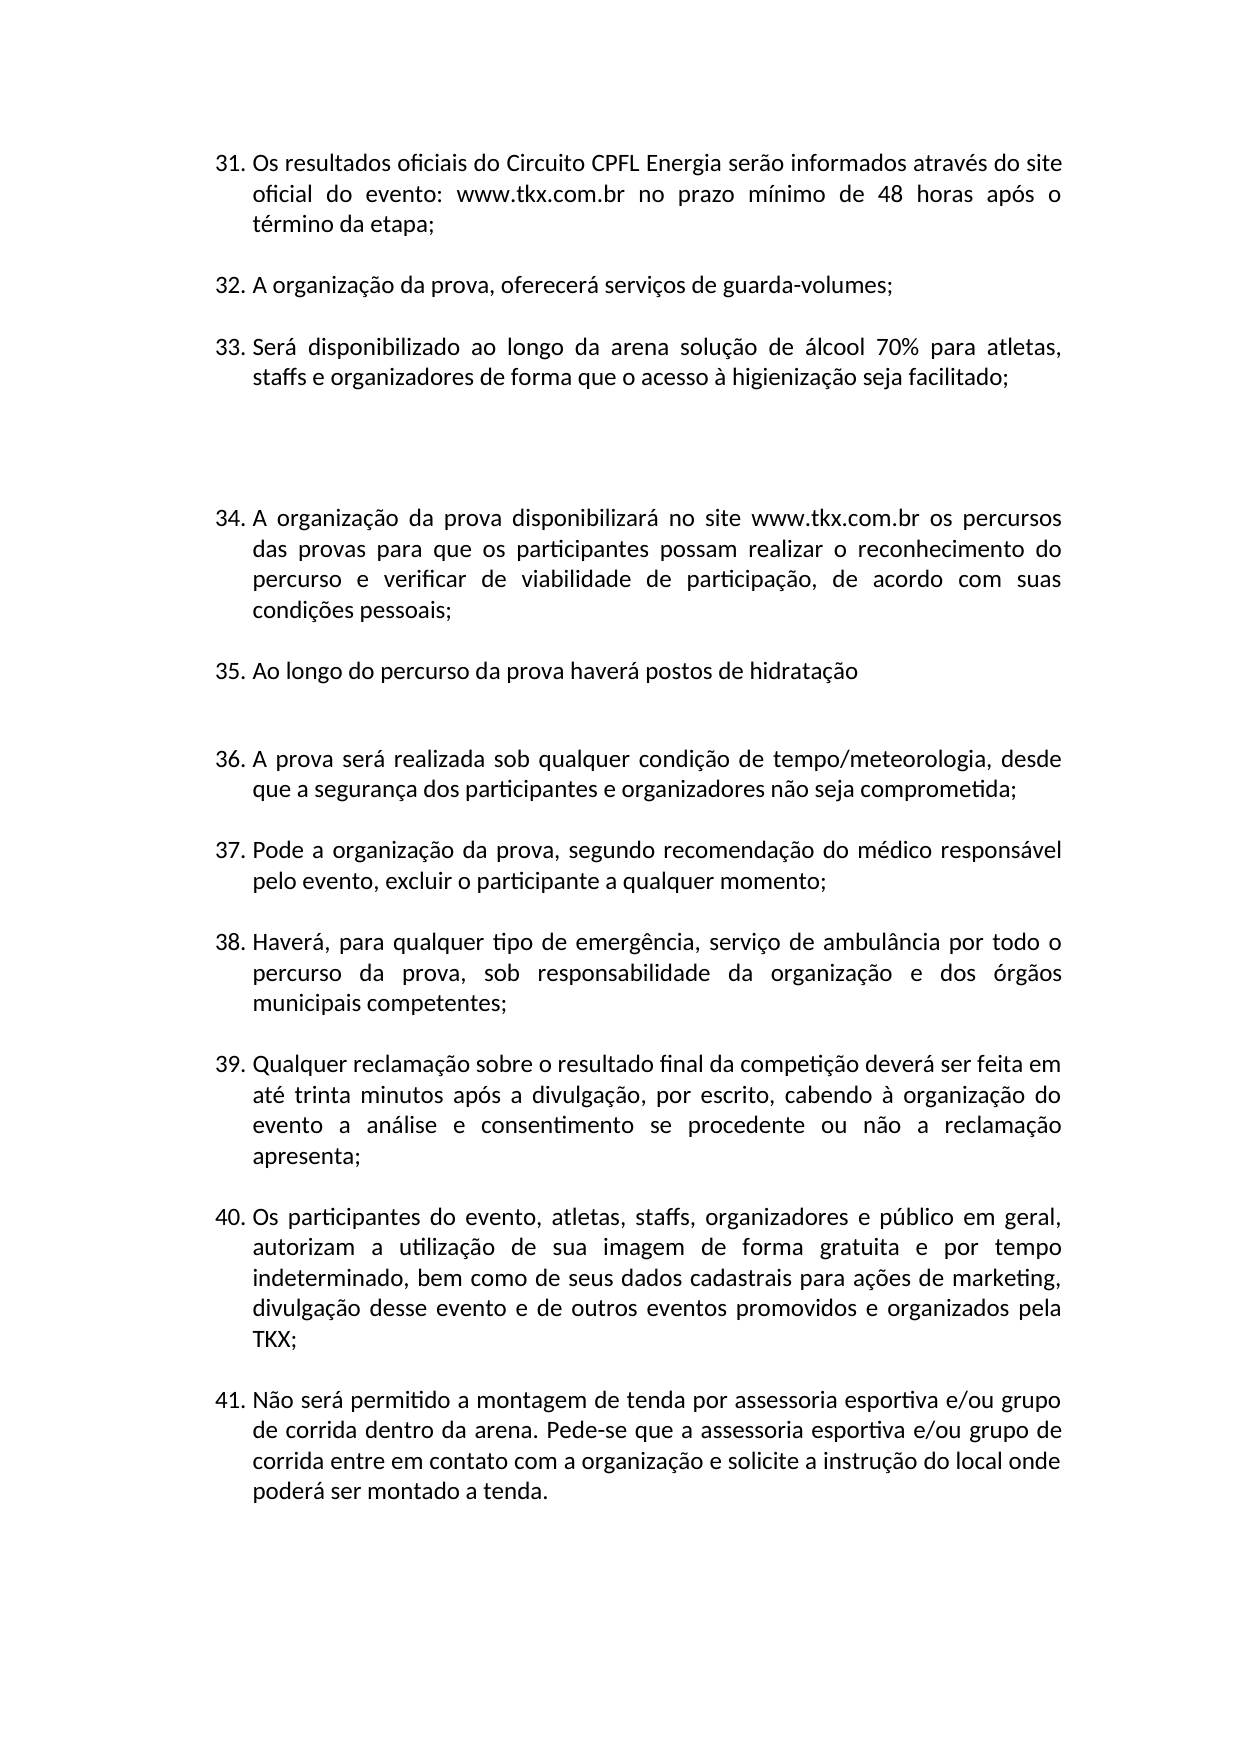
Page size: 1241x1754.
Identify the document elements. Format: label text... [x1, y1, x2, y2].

list Será disponibilizado ao longo da arena solução de álcool 70% para atletas, staffs e organizadores de forma que o acesso à higienização seja facilitado; [215, 331, 1063, 392]
list A organização da prova disponibilizará no site www.tkx.com.br os percursos das provas para que os participantes possam realizar o reconhecimento do percurso e verificar de viabilidade de participação, de acordo com suas condições pessoais; [215, 502, 1063, 624]
list Haverá, para qualquer tipo de emergência, serviço de ambulância por todo o percurso da prova, sob responsabilidade da organização e dos órgãos municipais competentes; [215, 926, 1063, 1018]
list Os participantes do evento, atletas, staffs, organizadores e público em geral, autorizam a utilização de sua imagem de forma gratuita e por tempo indeterminado, bem como de seus dados cadastrais para ações de marketing, divulgação desse evento e de outros eventos promovidos e organizados pela TKX; [215, 1201, 1063, 1353]
list A organização da prova, oferecerá serviços de guarda-volumes; [215, 270, 1063, 300]
list Ao longo do percurso da prova haverá postos de hidratação [215, 655, 1063, 686]
list Não será permitido a montagem de tenda por assessoria esportiva e/ou grupo de corrida dentro da arena. Pede-se que a assessoria esportiva e/ou grupo de corrida entre em contato com a organização e solicite a instrução do local onde poderá ser montado a tenda. [215, 1384, 1063, 1506]
list Pode a organização da prova, segundo recomendação do médico responsável pelo evento, excluir o participante a qualquer momento; [215, 834, 1063, 896]
list A prova será realizada sob qualquer condição de tempo/meteorologia, desde que a segurança dos participantes e organizadores não seja comprometida; [215, 743, 1063, 804]
list Os resultados oficiais do Circuito CPFL Energia serão informados através do site oficial do evento: www.tkx.com.br no prazo mínimo de 48 horas após o término da etapa; [215, 148, 1063, 239]
list Qualquer reclamação sobre o resultado final da competição deverá ser feita em até trinta minutos após a divulgação, por escrito, cabendo à organização do evento a análise e consentimento se procedente ou não a reclamação apresenta; [215, 1048, 1063, 1170]
